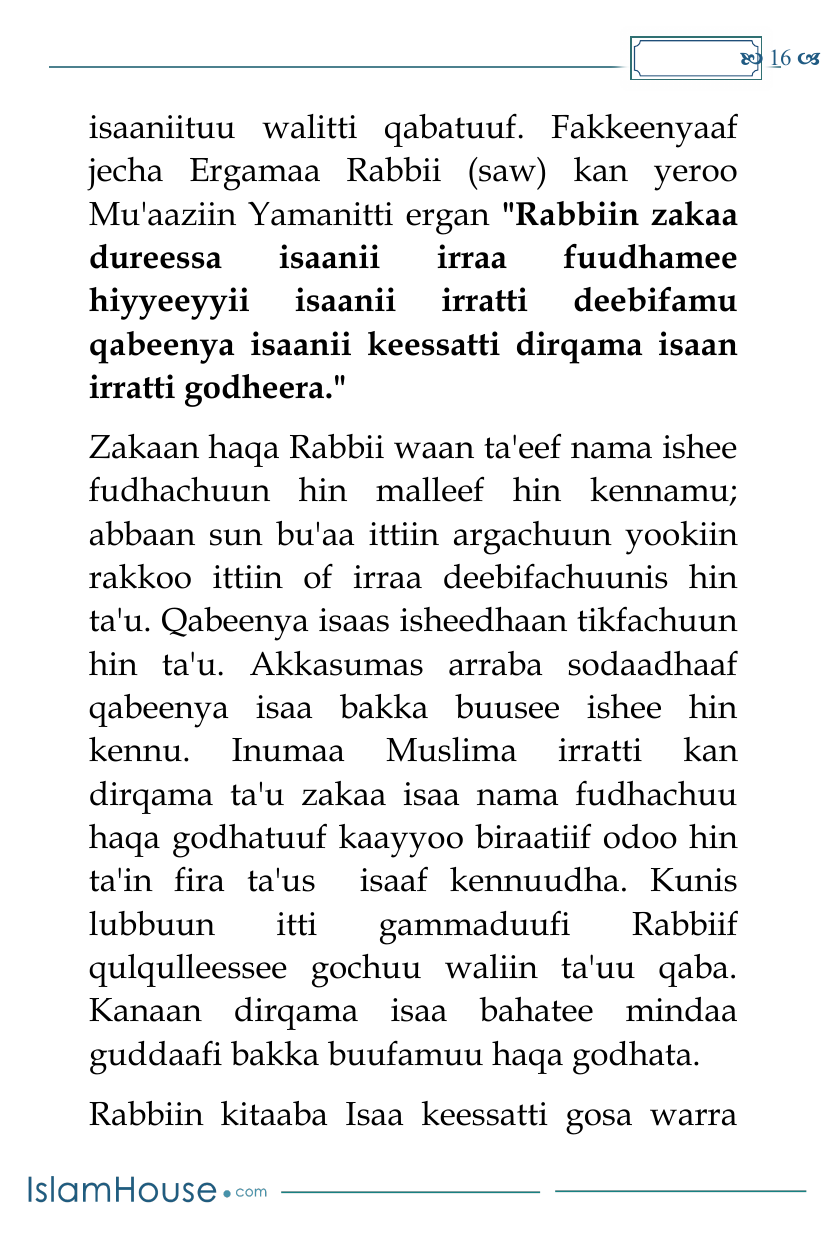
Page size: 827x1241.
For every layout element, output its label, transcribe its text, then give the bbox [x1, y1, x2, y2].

text Zakaan haqa Rabbii waan ta'eef nama ishee fudhachuun hin malleef hin kennamu; abbaan sun bu'aa ittiin argachuun yookiin rakkoo ittiin of irraa deebifachuunis hin ta'u. Qabeenya isaas isheedhaan tikfachuun hin ta'u. Akkasumas arraba sodaadhaaf qabeenya isaa bakka buusee ishee hin kennu. Inumaa Muslima irratti kan dirqama ta'u zakaa isaa nama fudhachuu haqa godhatuuf kaayyoo biraatiif odoo hin ta'in fira ta'us isaaf kennuudha. Kunis lubbuun itti gammaduufi Rabbiif qulqulleessee gochuu waliin ta'uu qaba. Kanaan dirqama isaa bahatee mindaa guddaafi bakka buufamuu haqa godhata. [89, 427, 738, 1074]
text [89, 1094, 738, 1134]
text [89, 107, 738, 408]
picture [20, 1171, 541, 1209]
picture [548, 1170, 807, 1208]
